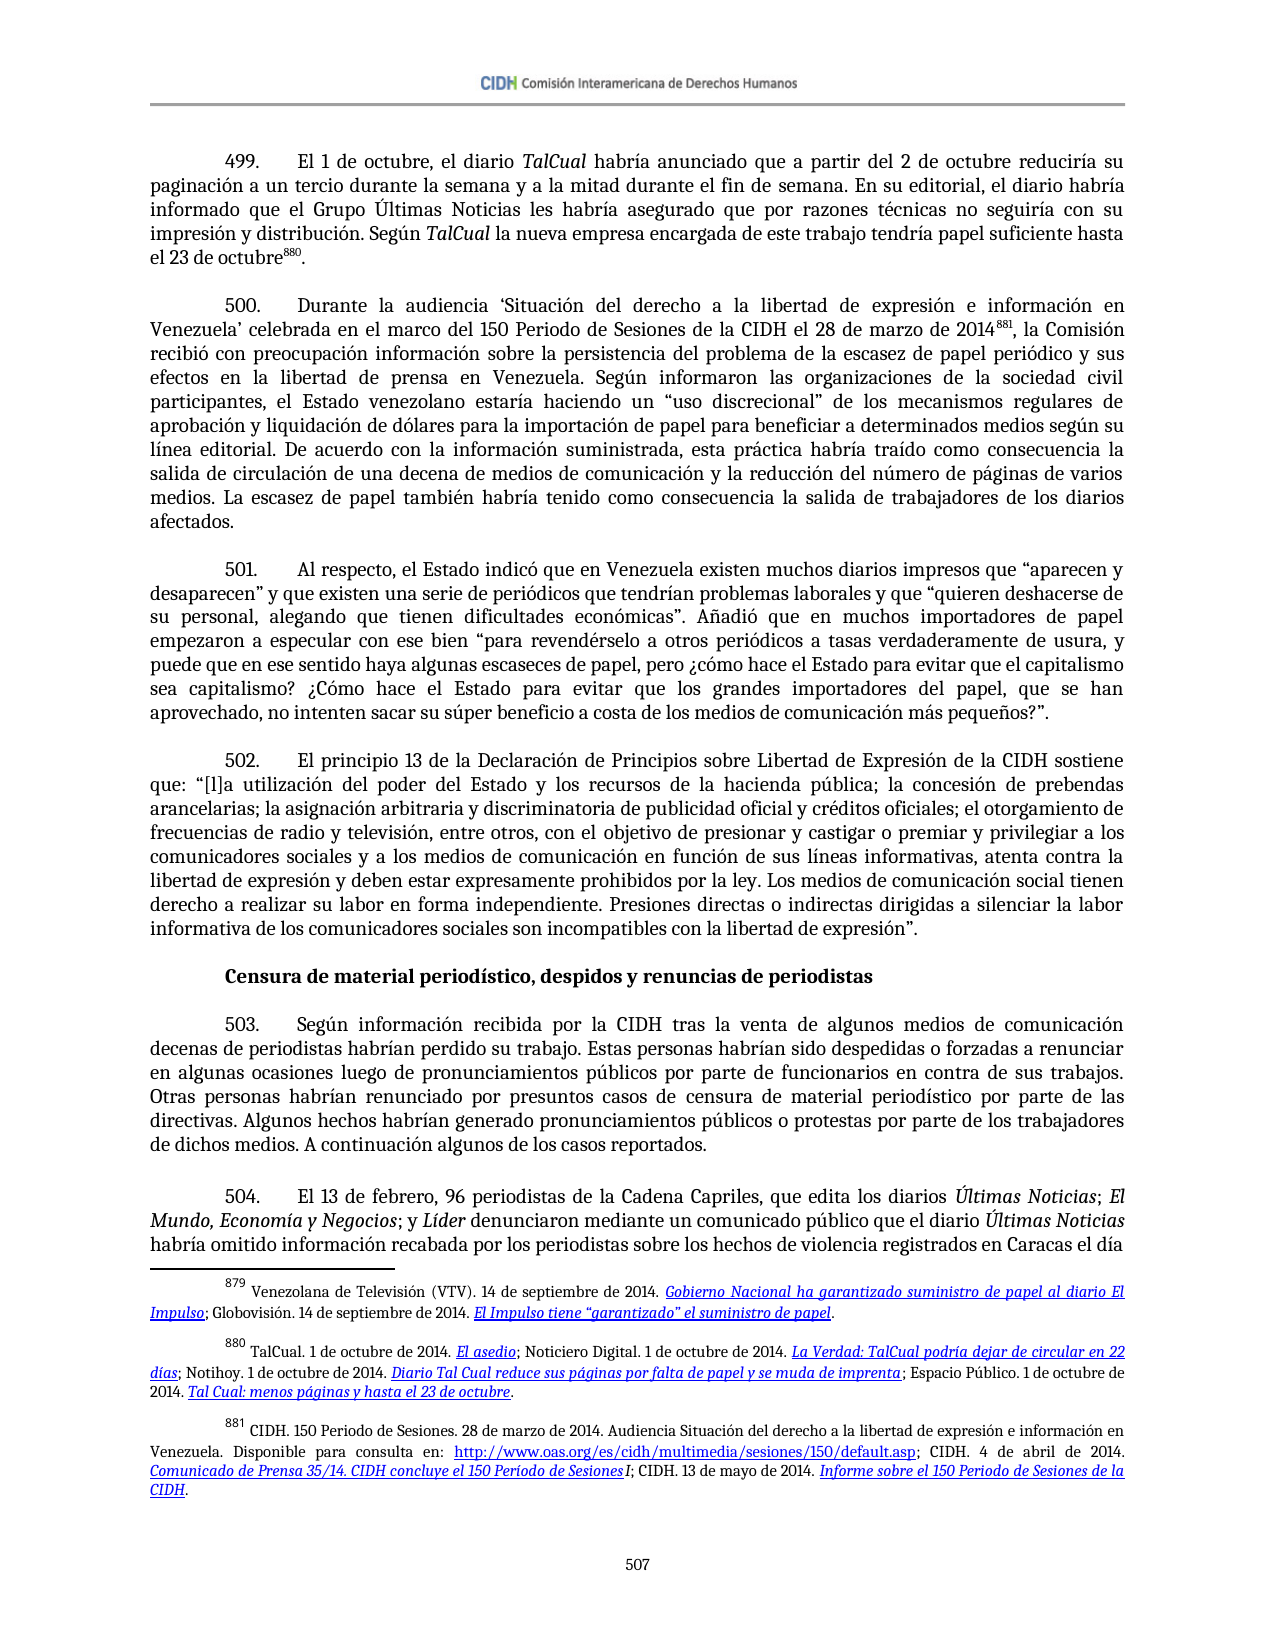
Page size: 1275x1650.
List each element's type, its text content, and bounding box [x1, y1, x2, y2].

list Durante la audiencia ‘Situación del derecho a la libertad de expresión e información en Venezuela’ celebrada en el marco del 150 Periodo de Sesiones de la CIDH el 28 de marzo de 2014, la Comisión recibió con preocupación información sobre la persistencia del problema de la escasez de papel periódico y sus efectos en la libertad de prensa en Venezuela. Según informaron las organizaciones de la sociedad civil participantes, el Estado venezolano estaría haciendo un “uso discrecional” de los mecanismos regulares de aprobación y liquidación de dólares para la importación de papel para beneficiar a determinados medios según su línea editorial. De acuerdo con la información suministrada, esta práctica habría traído como consecuencia la salida de circulación de una decena de medios de comunicación y la reducción del número de páginas de varios medios. La escasez de papel también habría tenido como consecuencia la salida de trabajadores de los diarios afectados. [150, 294, 1125, 533]
list El 1 de octubre, el diario TalCual habría anunciado que a partir del 2 de octubre reduciría su paginación a un tercio durante la semana y a la mitad durante el fin de semana. En su editorial, el diario habría informado que el Grupo Últimas Noticias les habría asegurado que por razones técnicas no seguiría con su impresión y distribución. Según TalCual la nueva empresa encargada de este trabajo tendría papel suficiente hasta el 23 de octubre. [150, 150, 1125, 270]
text Censura de material periodístico, despidos y renuncias de periodistas [150, 964, 1125, 988]
list El principio 13 de la Declaración de Principios sobre Libertad de Expresión de la CIDH sostiene que: “[l]a utilización del poder del Estado y los recursos de la hacienda pública; la concesión de prebendas arancelarias; la asignación arbitraria y discriminatoria de publicidad oficial y créditos oficiales; el otorgamiento de frecuencias de radio y televisión, entre otros, con el objetivo de presionar y castigar o premiar y privilegiar a los comunicadores sociales y a los medios de comunicación en función de sus líneas informativas, atenta contra la libertad de expresión y deben estar expresamente prohibidos por la ley. Los medios de comunicación social tienen derecho a realizar su labor en forma independiente. Presiones directas o indirectas dirigidas a silenciar la labor informativa de los comunicadores sociales son incompatibles con la libertad de expresión”. [150, 749, 1125, 941]
list Según información recibida por la CIDH tras la venta de algunos medios de comunicación decenas de periodistas habrían perdido su trabajo. Estas personas habrían sido despedidas o forzadas a renunciar en algunas ocasiones luego de pronunciamientos públicos por parte de funcionarios en contra de sus trabajos. Otras personas habrían renunciado por presuntos casos de censura de material periodístico por parte de las directivas. Algunos hechos habrían generado pronunciamientos públicos o protestas por parte de los trabajadores de dichos medios. A continuación algunos de los casos reportados. [150, 1012, 1125, 1156]
picture [475, 74, 800, 92]
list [150, 1185, 1125, 1257]
list Al respecto, el Estado indicó que en Venezuela existen muchos diarios impresos que “aparecen y desaparecen” y que existen una serie de periódicos que tendrían problemas laborales y que “quieren deshacerse de su personal, alegando que tienen dificultades económicas”. Añadió que en muchos importadores de papel empezaron a especular con ese bien “para revendérselo a otros periódicos a tasas verdaderamente de usura, y puede que en ese sentido haya algunas escaseces de papel, pero ¿cómo hace el Estado para evitar que el capitalismo sea capitalismo? ¿Cómo hace el Estado para evitar que los grandes importadores del papel, que se han aprovechado, no intenten sacar su súper beneficio a costa de los medios de comunicación más pequeños?”. [150, 557, 1125, 725]
